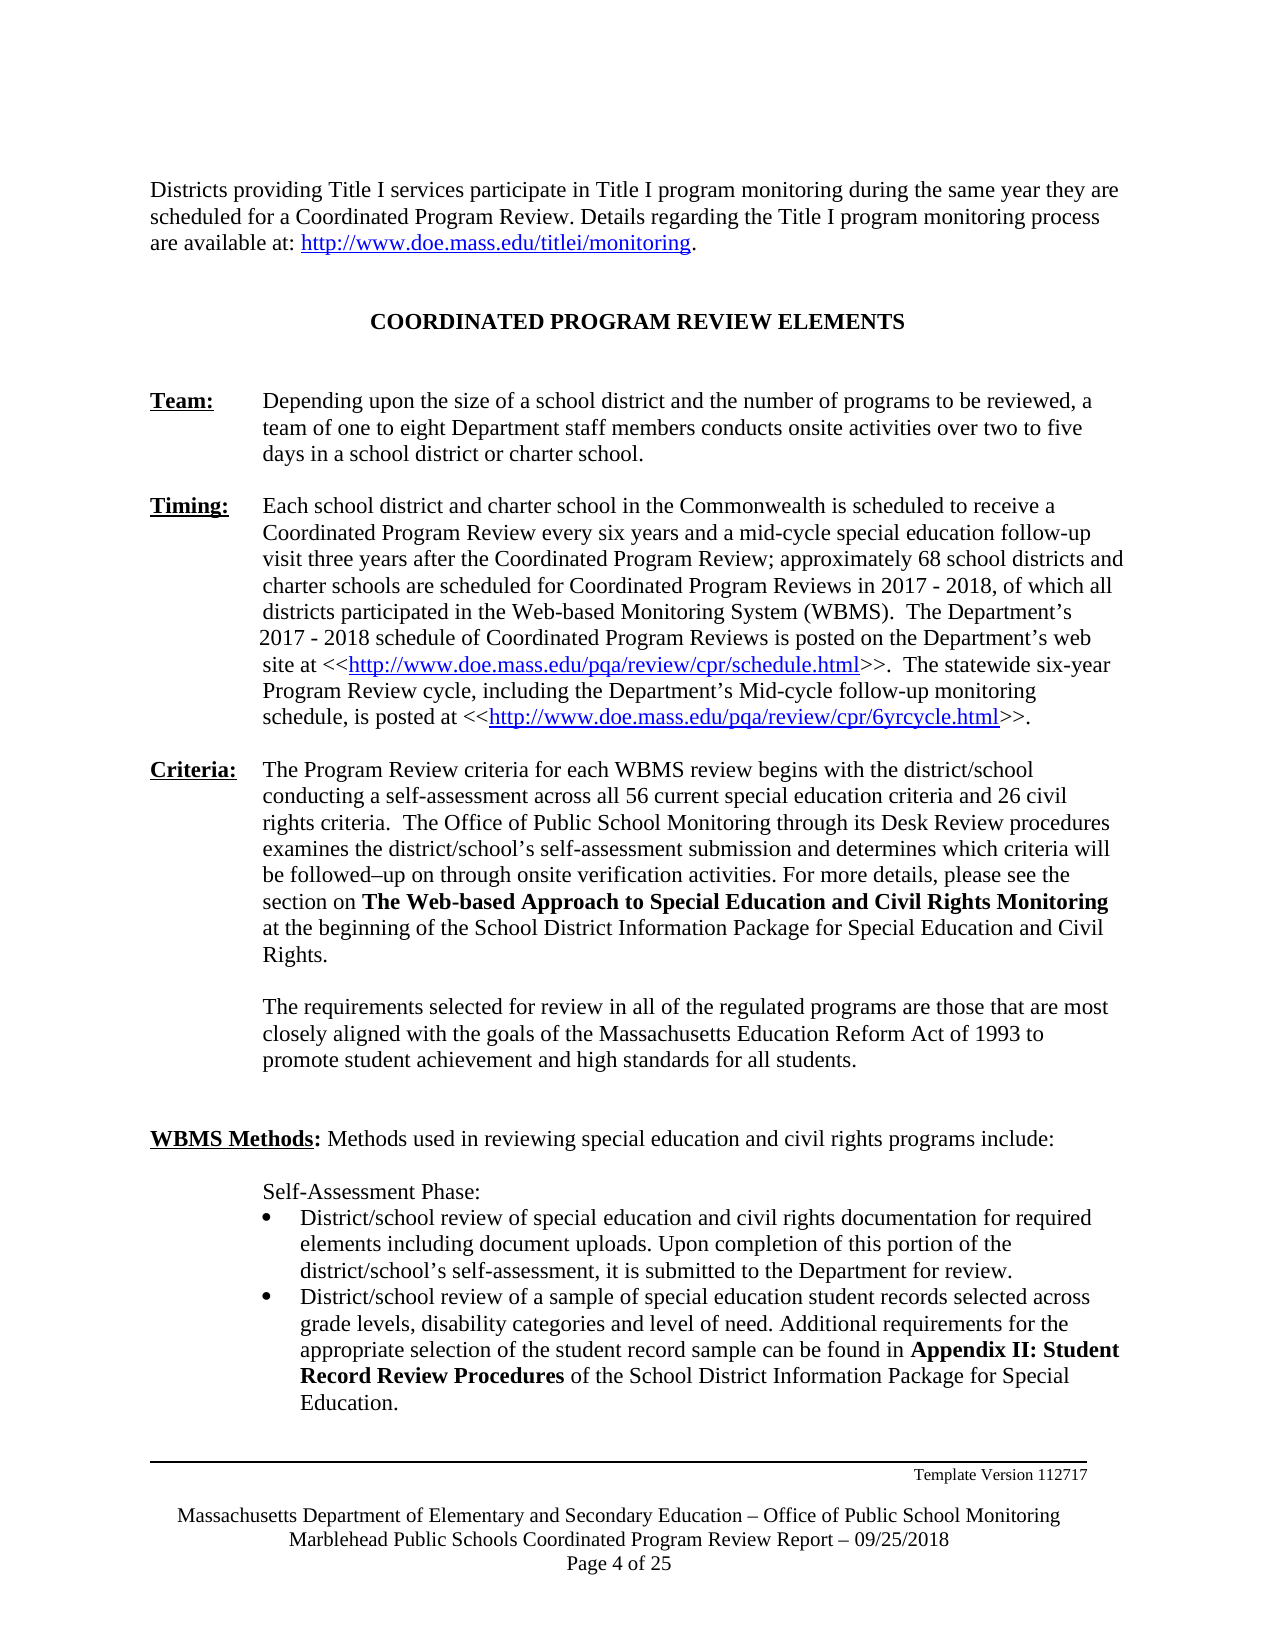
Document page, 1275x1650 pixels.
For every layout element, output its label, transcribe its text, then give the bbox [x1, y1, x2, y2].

list District/school review of special education and civil rights documentation for required elements including document uploads. Upon completion of this portion of the district/school’s self-assessment, it is submitted to the Department for review. [262, 1204, 1125, 1283]
list District/school review of a sample of special education student records selected across grade levels, disability categories and level of need. Additional requirements for the appropriate selection of the student record sample can be found in Appendix II: Student Record Review Procedures of the School District Information Package for Special Education. [262, 1283, 1125, 1415]
text Criteria: The Program Review criteria for each WBMS review begins with the district/school conducting a self-assessment across all 56 current special education criteria and 26 civil rights criteria. The Office of Public School Monitoring through its Desk Review procedures examines the district/school’s self-assessment submission and determines which criteria will be followed–up on through onsite verification activities. For more details, please see the section on The Web-based Approach to Special Education and Civil Rights Monitoring at the beginning of the School District Information Package for Special Education and Civil Rights. [150, 756, 1125, 967]
text The requirements selected for review in all of the regulated programs are those that are most closely aligned with the goals of the Massachusetts Education Reform Act of 1993 to promote student achievement and high standards for all students. [262, 993, 1125, 1072]
text COORDINATED PROGRAM REVIEW ELEMENTS [150, 308, 1125, 334]
text Districts providing Title I services participate in Title I program monitoring during the same year they are scheduled for a Coordinated Program Review. Details regarding the Title I program monitoring process are available at: http://www.doe.mass.edu/titlei/monitoring. [150, 176, 1125, 255]
text 2017 - 2018 schedule of Coordinated Program Reviews is posted on the Department’s web site at <<http://www.doe.mass.edu/pqa/review/cpr/schedule.html>>. The statewide six-year Program Review cycle, including the Department’s Mid-cycle follow-up monitoring schedule, is posted at <<http://www.doe.mass.edu/pqa/review/cpr/6yrcycle.html>>. [150, 624, 1125, 730]
text WBMS Methods: Methods used in reviewing special education and civil rights programs include: [150, 1125, 1125, 1151]
text Timing: Each school district and charter school in the Commonwealth is scheduled to receive a Coordinated Program Review every six years and a mid-cycle special education follow-up visit three years after the Coordinated Program Review; approximately 68 school districts and charter schools are scheduled for Coordinated Program Reviews in 2017 - 2018, of which all districts participated in the Web-based Monitoring System (WBMS). The Department’s [150, 493, 1125, 624]
text Team: Depending upon the size of a school district and the number of programs to be reviewed, a team of one to eight Department staff members conducts onsite activities over two to five days in a school district or charter school. [150, 387, 1125, 466]
text Self-Assessment Phase: [262, 1178, 1125, 1204]
